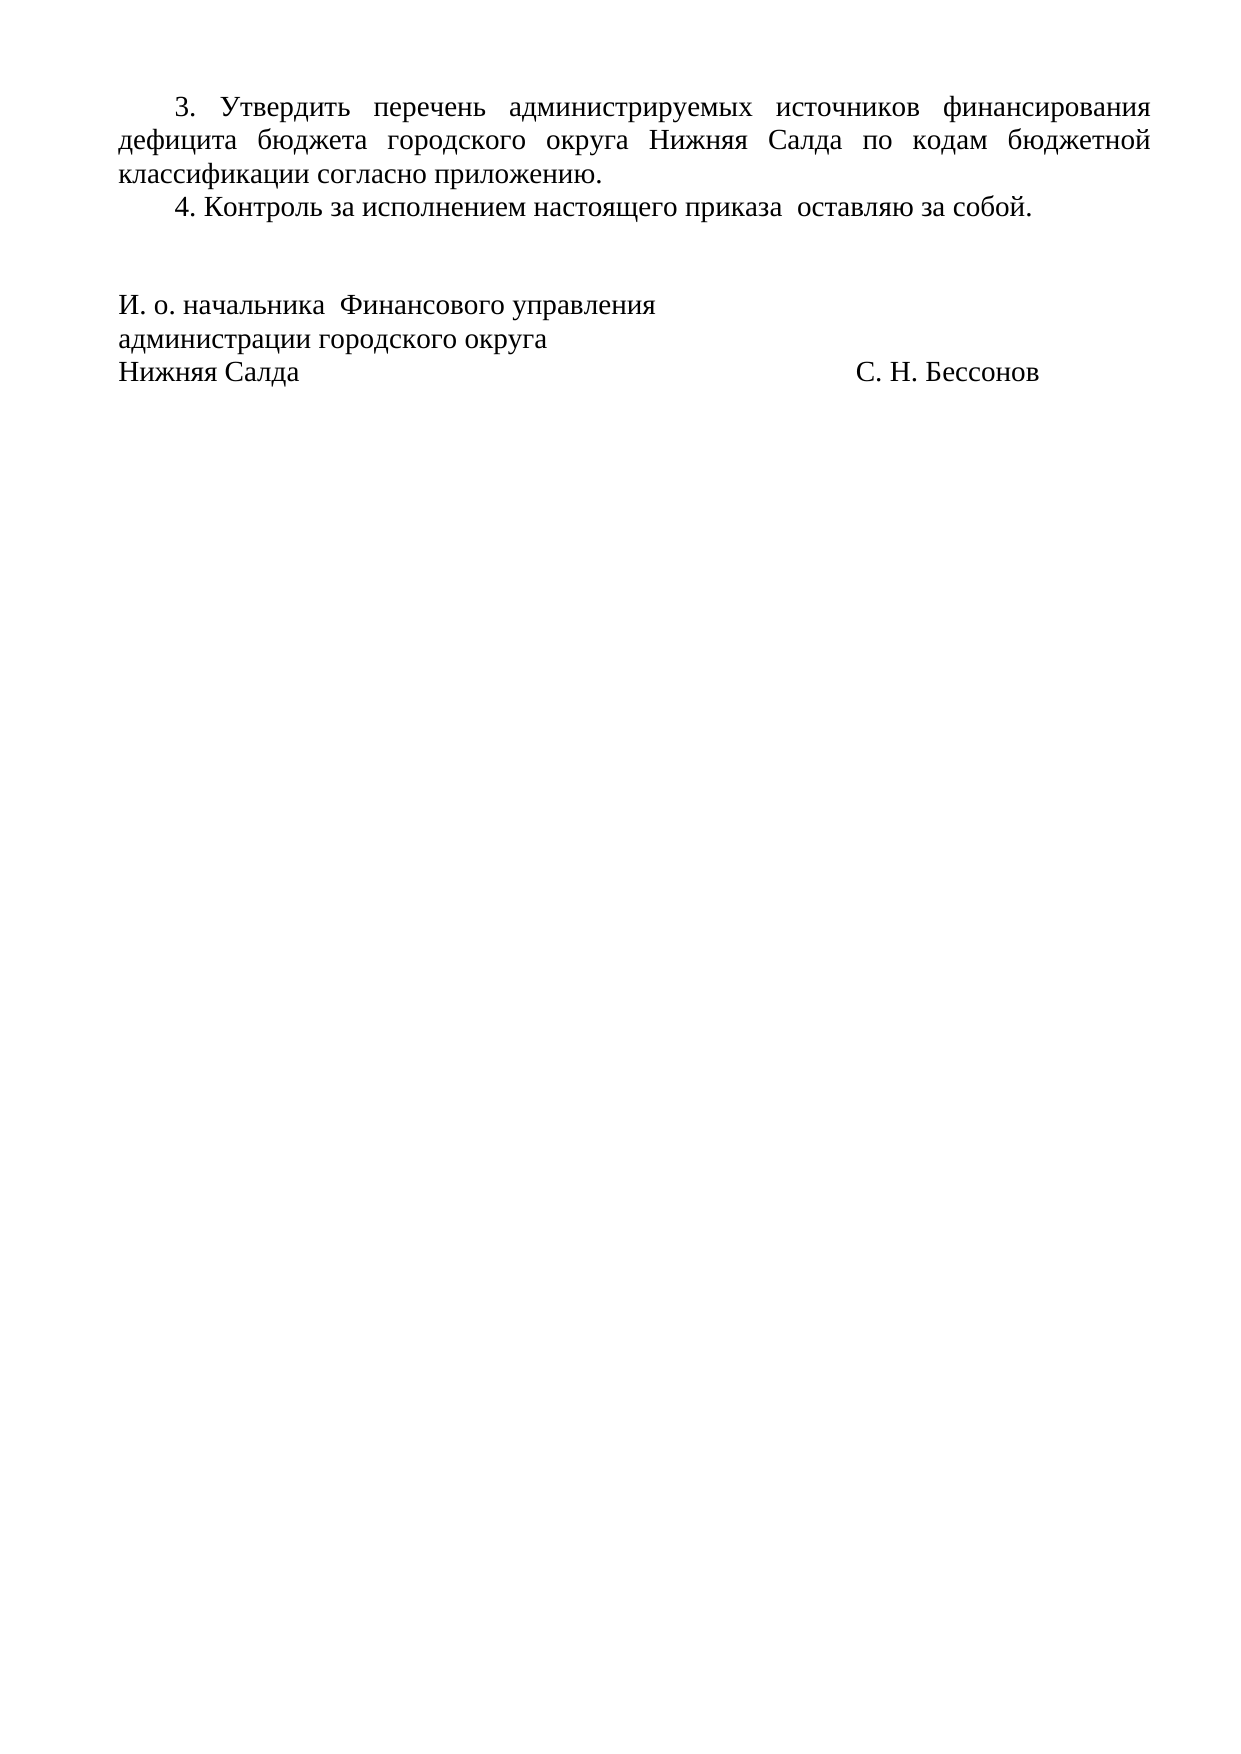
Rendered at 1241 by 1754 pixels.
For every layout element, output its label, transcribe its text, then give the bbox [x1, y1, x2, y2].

text 4. Контроль за исполнением настоящего приказа оставляю за собой. [118, 189, 1152, 223]
text Нижняя Салда С. Н. Бессонов [118, 354, 1152, 388]
text 3. Утвердить перечень администрируемых источников финансирования дефицита бюджета городского округа Нижняя Салда по кодам бюджетной классификации согласно приложению. [118, 89, 1152, 189]
text администрации городского округа [118, 321, 1152, 354]
text И. о. начальника Финансового управления [118, 287, 1152, 321]
